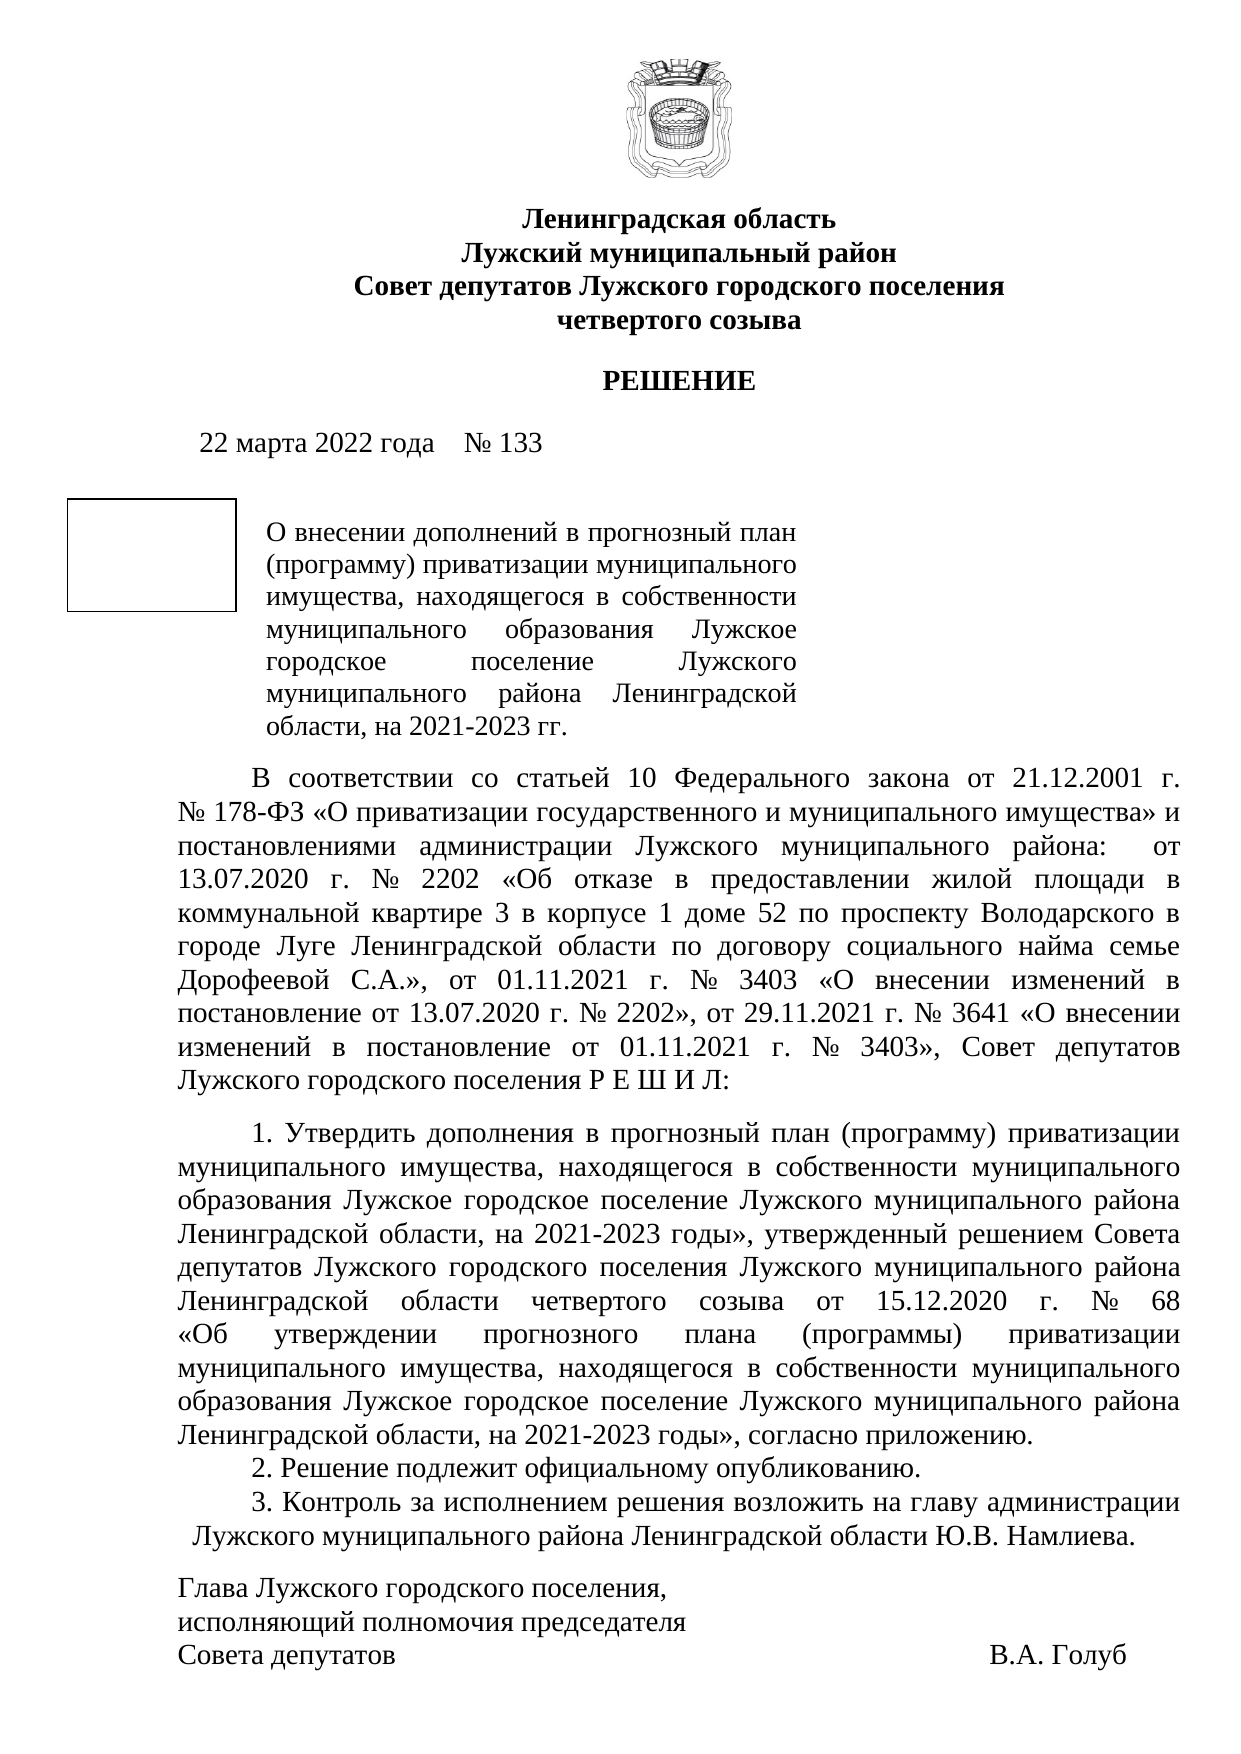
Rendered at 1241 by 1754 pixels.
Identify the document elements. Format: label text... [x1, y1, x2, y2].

text РЕШЕНИЕ [177, 363, 1181, 397]
text В соответствии со статьей 10 Федерального закона от 21.12.2001 г. № 178-ФЗ «О приватизации государственного и муниципального имущества» и постановлениями администрации Лужского муниципального района: от 13.07.2020 г. № 2202 «Об отказе в предоставлении жилой площади в коммунальной квартире 3 в корпусе 1 доме 52 по проспекту Володарского в городе Луге Ленинградской области по договору социального найма семье Дорофеевой С.А.», от 01.11.2021 г. № 3403 «О внесении изменений в постановление от 13.07.2020 г. № 2202», от 29.11.2021 г. № 3641 «О внесении изменений в постановление от 01.11.2021 г. № 3403», Совет депутатов Лужского городского поселения Р Е Ш И Л: [177, 761, 1181, 1096]
text 3. Контроль за исполнением решения возложить на главу администрации Лужского муниципального района Ленинградской области Ю.В. Намлиева. [192, 1484, 1181, 1551]
text 2. Решение подлежит официальному опубликованию. [192, 1451, 1181, 1484]
text Лужский муниципальный район [177, 235, 1181, 268]
text исполняющий полномочия председателя [177, 1604, 1181, 1637]
text Глава Лужского городского поселения, [177, 1570, 1181, 1604]
text четвертого созыва [177, 302, 1181, 335]
text 22 марта 2022 года № 133 [177, 425, 1181, 458]
text О внесении дополнений в прогнозный план (программу) приватизации муниципального имущества, находящегося в собственности муниципального образования Лужское городское поселение Лужского муниципального района Ленинградской области, на 2021-2023 гг. [266, 514, 797, 741]
text Совета депутатов В.А. Голуб [177, 1637, 1181, 1671]
picture [626, 59, 732, 178]
text Совет депутатов Лужского городского поселения [177, 268, 1181, 302]
text 1. Утвердить дополнения в прогнозный план (программу) приватизации муниципального имущества, находящегося в собственности муниципального образования Лужское городское поселение Лужского муниципального района Ленинградской области, на 2021-2023 годы», утвержденный решением Совета депутатов Лужского городского поселения Лужского муниципального района Ленинградской области четвертого созыва от 15.12.2020 г. № 68 «Об утверждении прогнозного плана (программы) приватизации муниципального имущества, находящегося в собственности муниципального образования Лужское городское поселение Лужского муниципального района Ленинградской области, на 2021-2023 годы», согласно приложению. [177, 1115, 1181, 1451]
text Ленинградская область [177, 201, 1181, 235]
